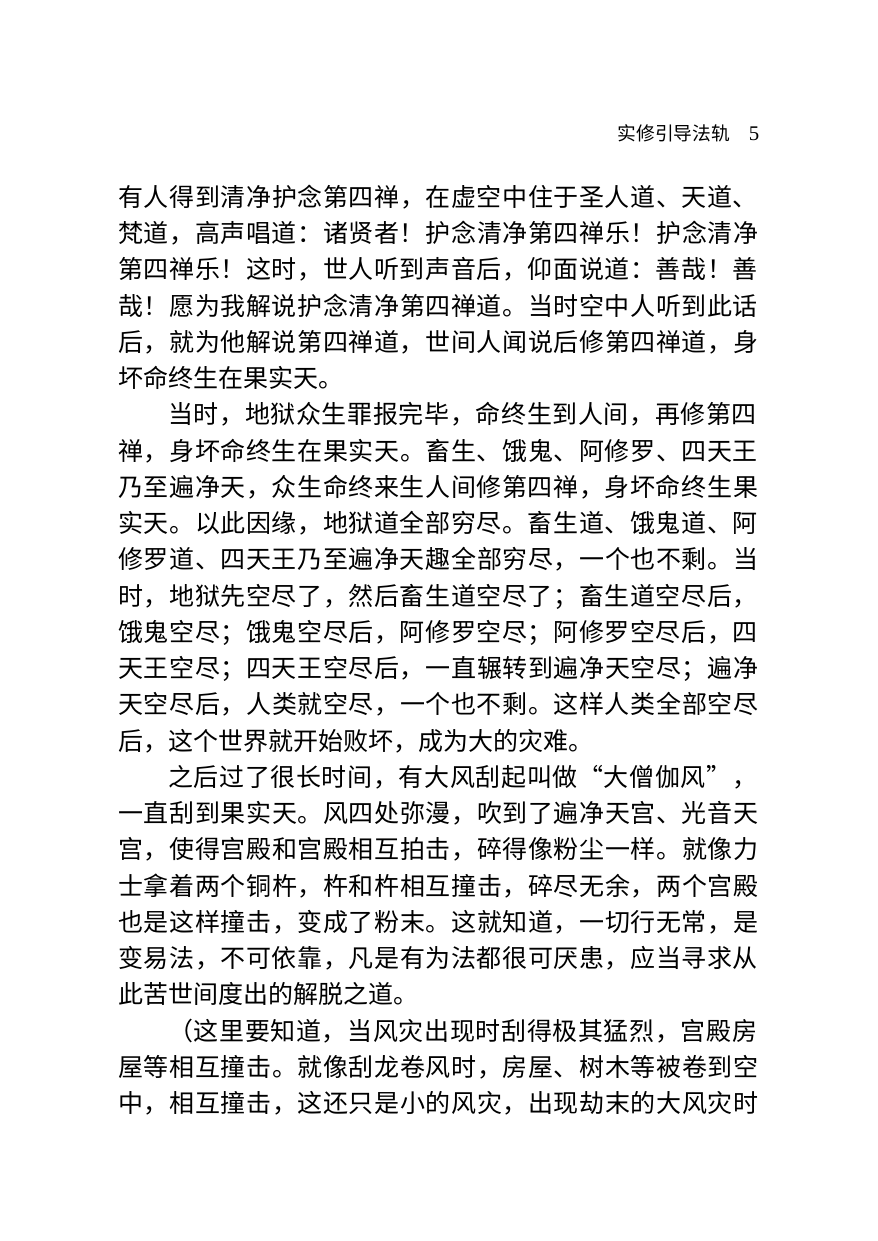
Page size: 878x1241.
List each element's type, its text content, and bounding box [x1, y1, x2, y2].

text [118, 1011, 759, 1120]
text 之后过了很长时间，有大风刮起叫做“大僧伽风”，一直刮到果实天。风四处弥漫，吹到了遍净天宫、光音天宫，使得宫殿和宫殿相互拍击，碎得像粉尘一样。就像力士拿着两个铜杵，杵和杵相互撞击，碎尽无余，两个宫殿也是这样撞击，变成了粉末。这就知道，一切行无常，是变易法，不可依靠，凡是有为法都很可厌患，应当寻求从此苦世间度出的解脱之道。 [118, 757, 759, 1011]
text 当时，地狱众生罪报完毕，命终生到人间，再修第四禅，身坏命终生在果实天。畜生、饿鬼、阿修罗、四天王乃至遍净天，众生命终来生人间修第四禅，身坏命终生果实天。以此因缘，地狱道全部穷尽。畜生道、饿鬼道、阿修罗道、四天王乃至遍净天趣全部穷尽，一个也不剩。当时，地狱先空尽了，然后畜生道空尽了；畜生道空尽后，饿鬼空尽；饿鬼空尽后，阿修罗空尽；阿修罗空尽后，四天王空尽；四天王空尽后，一直辗转到遍净天空尽；遍净天空尽后，人类就空尽，一个也不剩。这样人类全部空尽后，这个世界就开始败坏，成为大的灾难。 [118, 395, 759, 757]
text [118, 177, 759, 395]
